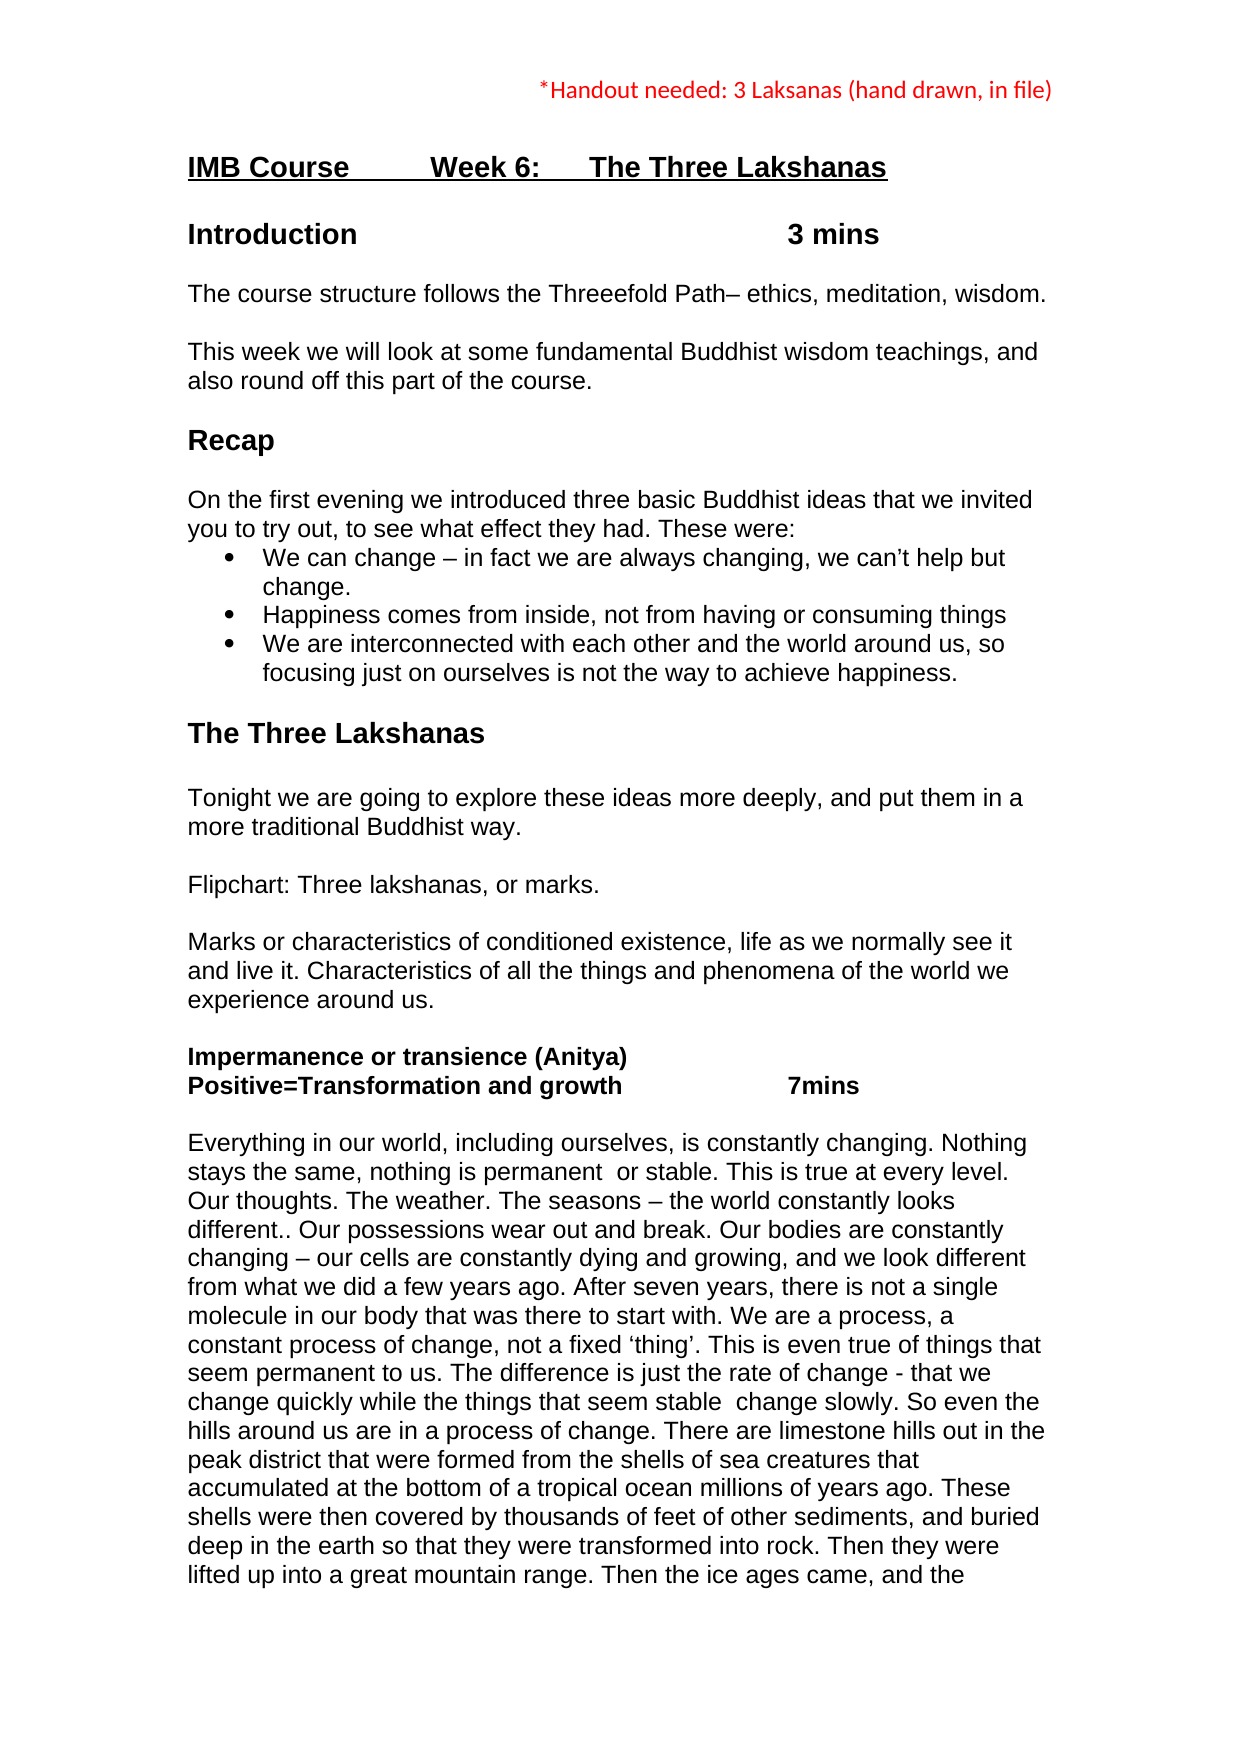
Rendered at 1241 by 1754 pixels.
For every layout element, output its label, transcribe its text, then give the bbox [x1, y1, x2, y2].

text On the first evening we introduced three basic Buddhist ideas that we invited you to try out, to see what effect they had. These were: [187, 485, 1053, 543]
list We can change – in fact we are always changing, we can’t help but change. [225, 543, 1053, 601]
text Flipchart: Three lakshanas, or marks. [187, 869, 1053, 898]
text Positive=Transformation and growth 7mins [187, 1071, 1053, 1099]
list We are interconnected with each other and the world around us, so focusing just on ourselves is not the way to achieve happiness. [225, 629, 1053, 687]
text The Three Lakshanas [187, 716, 1053, 749]
text IMB Course Week 6: The Three Lakshanas [187, 150, 1053, 183]
text Introduction 3 mins [187, 217, 1053, 251]
text Marks or characteristics of conditioned existence, life as we normally see it and live it. Characteristics of all the things and phenomena of the world we experience around us. [187, 927, 1053, 1013]
text Recap [187, 423, 1053, 457]
text This week we will look at some fundamental Buddhist wisdom teachings, and also round off this part of the course. [187, 337, 1053, 394]
text Impermanence or transience (Anitya) [187, 1042, 1053, 1071]
text The course structure follows the Threeefold Path– ethics, meditation, wisdom. [187, 279, 1053, 308]
text Tonight we are going to explore these ideas more deeply, and put them in a more traditional Buddhist way. [187, 783, 1053, 841]
list Happiness comes from inside, not from having or consuming things [225, 601, 1053, 629]
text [187, 1128, 1053, 1588]
